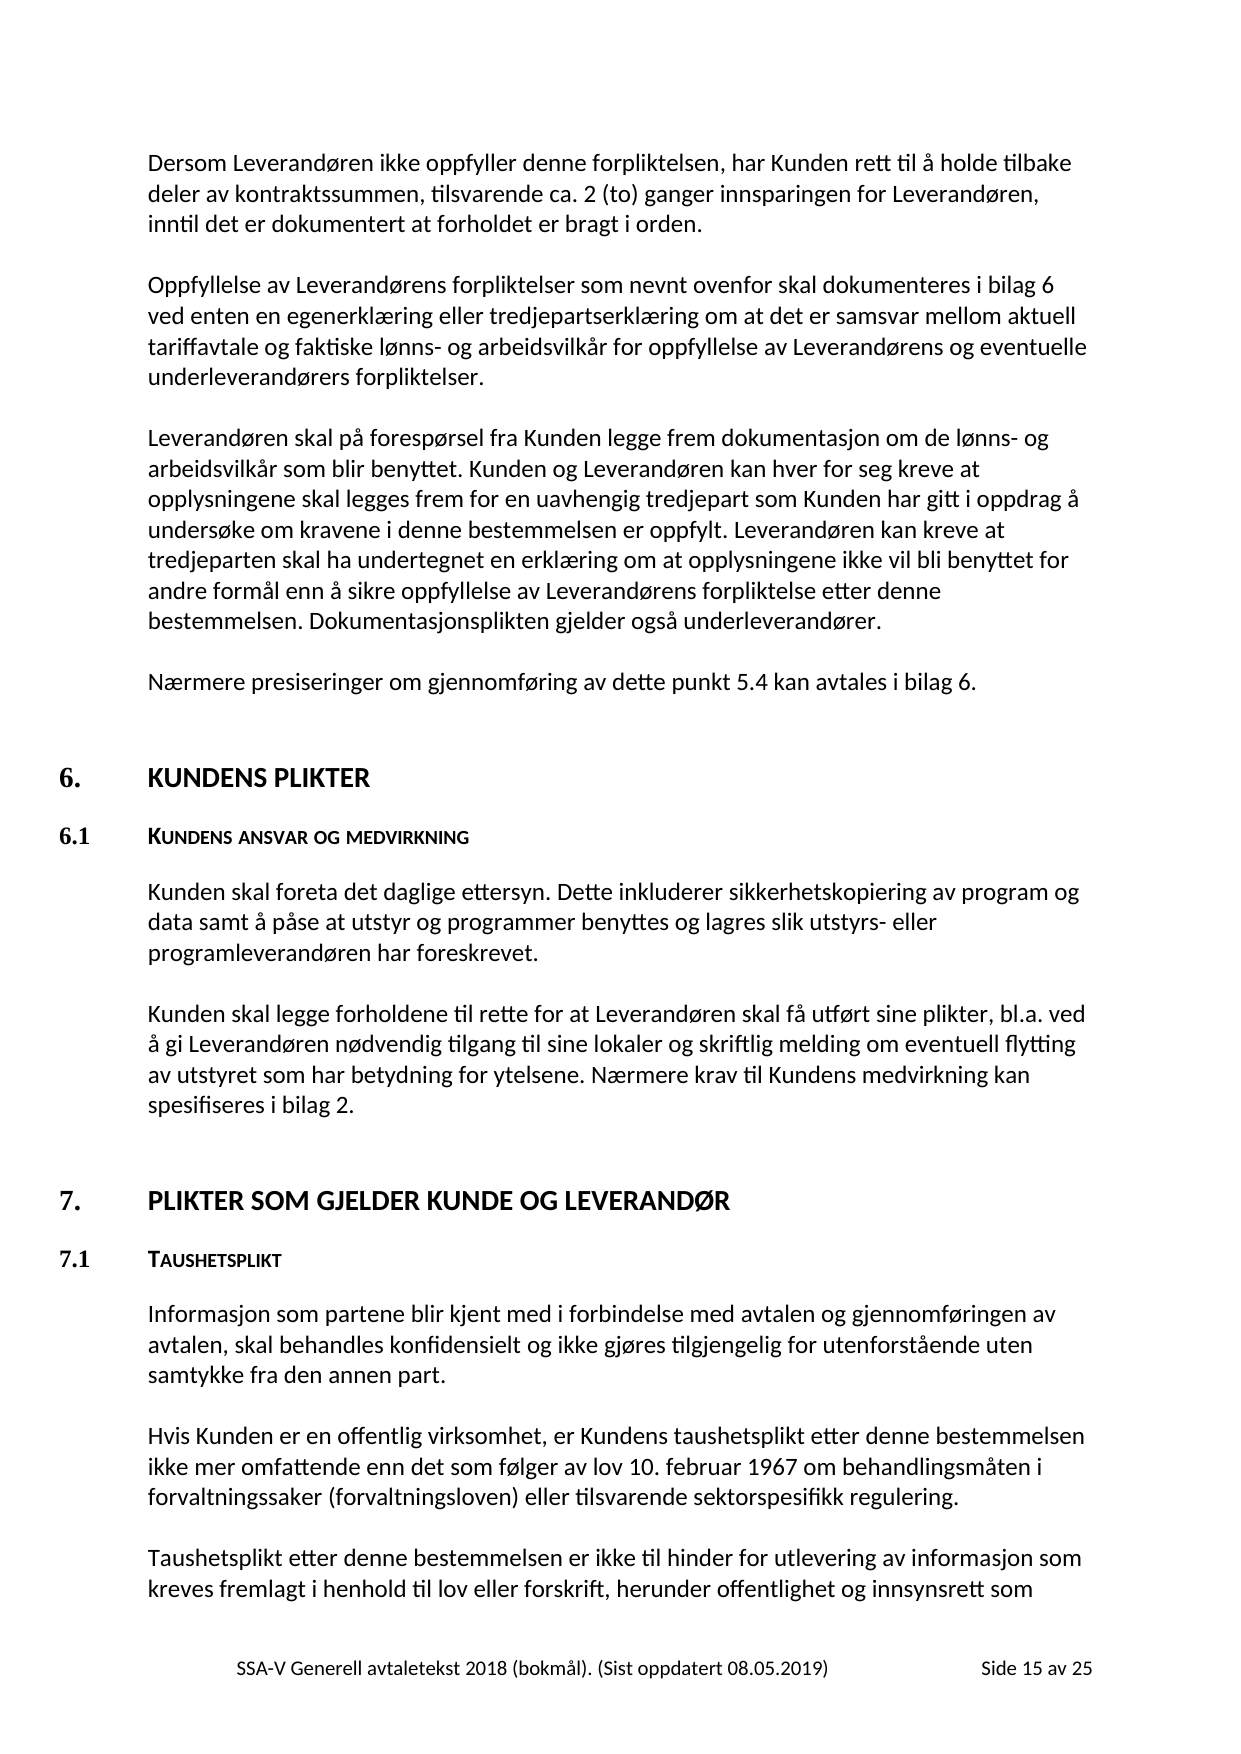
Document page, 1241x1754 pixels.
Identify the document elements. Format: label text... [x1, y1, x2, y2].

subtitle Plikter som gjelder Kunde og Leverandør [59, 1182, 1093, 1218]
text Hvis Kunden er en offentlig virksomhet, er Kundens taushetsplikt etter denne bestemmelsen ikke mer omfattende enn det som følger av lov 10. februar 1967 om behandlingsmåten i forvaltningssaker (forvaltningsloven) eller tilsvarende sektorspesifikk regulering. [148, 1421, 1093, 1512]
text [148, 1543, 1093, 1604]
subtitle Taushetsplikt [59, 1243, 1093, 1273]
text Oppfyllelse av Leverandørens forpliktelser som nevnt ovenfor skal dokumenteres i bilag 6 ved enten en egenerklæring eller tredjepartserklæring om at det er samsvar mellom aktuell tariffavtale og faktiske lønns- og arbeidsvilkår for oppfyllelse av Leverandørens og eventuelle underleverandørers forpliktelser. [148, 270, 1093, 392]
text Leverandøren skal på forespørsel fra Kunden legge frem dokumentasjon om de lønns- og arbeidsvilkår som blir benyttet. Kunden og Leverandøren kan hver for seg kreve at opplysningene skal legges frem for en uavhengig tredjepart som Kunden har gitt i oppdrag å undersøke om kravene i denne bestemmelsen er oppfylt. Leverandøren kan kreve at tredjeparten skal ha undertegnet en erklæring om at opplysningene ikke vil bli benyttet for andre formål enn å sikre oppfyllelse av Leverandørens forpliktelse etter denne bestemmelsen. Dokumentasjonsplikten gjelder også underleverandører. [148, 422, 1093, 636]
subtitle Kundens ansvar og medvirkning [59, 820, 1093, 851]
text Kunden skal legge forholdene til rette for at Leverandøren skal få utført sine plikter, bl.a. ved å gi Leverandøren nødvendig tilgang til sine lokaler og skriftlig melding om eventuell flytting av utstyret som har betydning for ytelsene. Nærmere krav til Kundens medvirkning kan spesifiseres i bilag 2. [148, 998, 1093, 1120]
text Informasjon som partene blir kjent med i forbindelse med avtalen og gjennomføringen av avtalen, skal behandles konfidensielt og ikke gjøres tilgjengelig for utenforstående uten samtykke fra den annen part. [148, 1298, 1093, 1390]
text Dersom Leverandøren ikke oppfyller denne forpliktelsen, har Kunden rett til å holde tilbake deler av kontraktssummen, tilsvarende ca. 2 (to) ganger innsparingen for Leverandøren, inntil det er dokumentert at forholdet er bragt i orden. [148, 148, 1093, 239]
text Nærmere presiseringer om gjennomføring av dette punkt 5.4 kan avtales i bilag 6. [148, 666, 1093, 697]
text Kunden skal foreta det daglige ettersyn. Dette inkluderer sikkerhetskopiering av program og data samt å påse at utstyr og programmer benyttes og lagres slik utstyrs- eller programleverandøren har foreskrevet. [148, 876, 1093, 967]
subtitle Kundens plikter [59, 759, 1093, 795]
